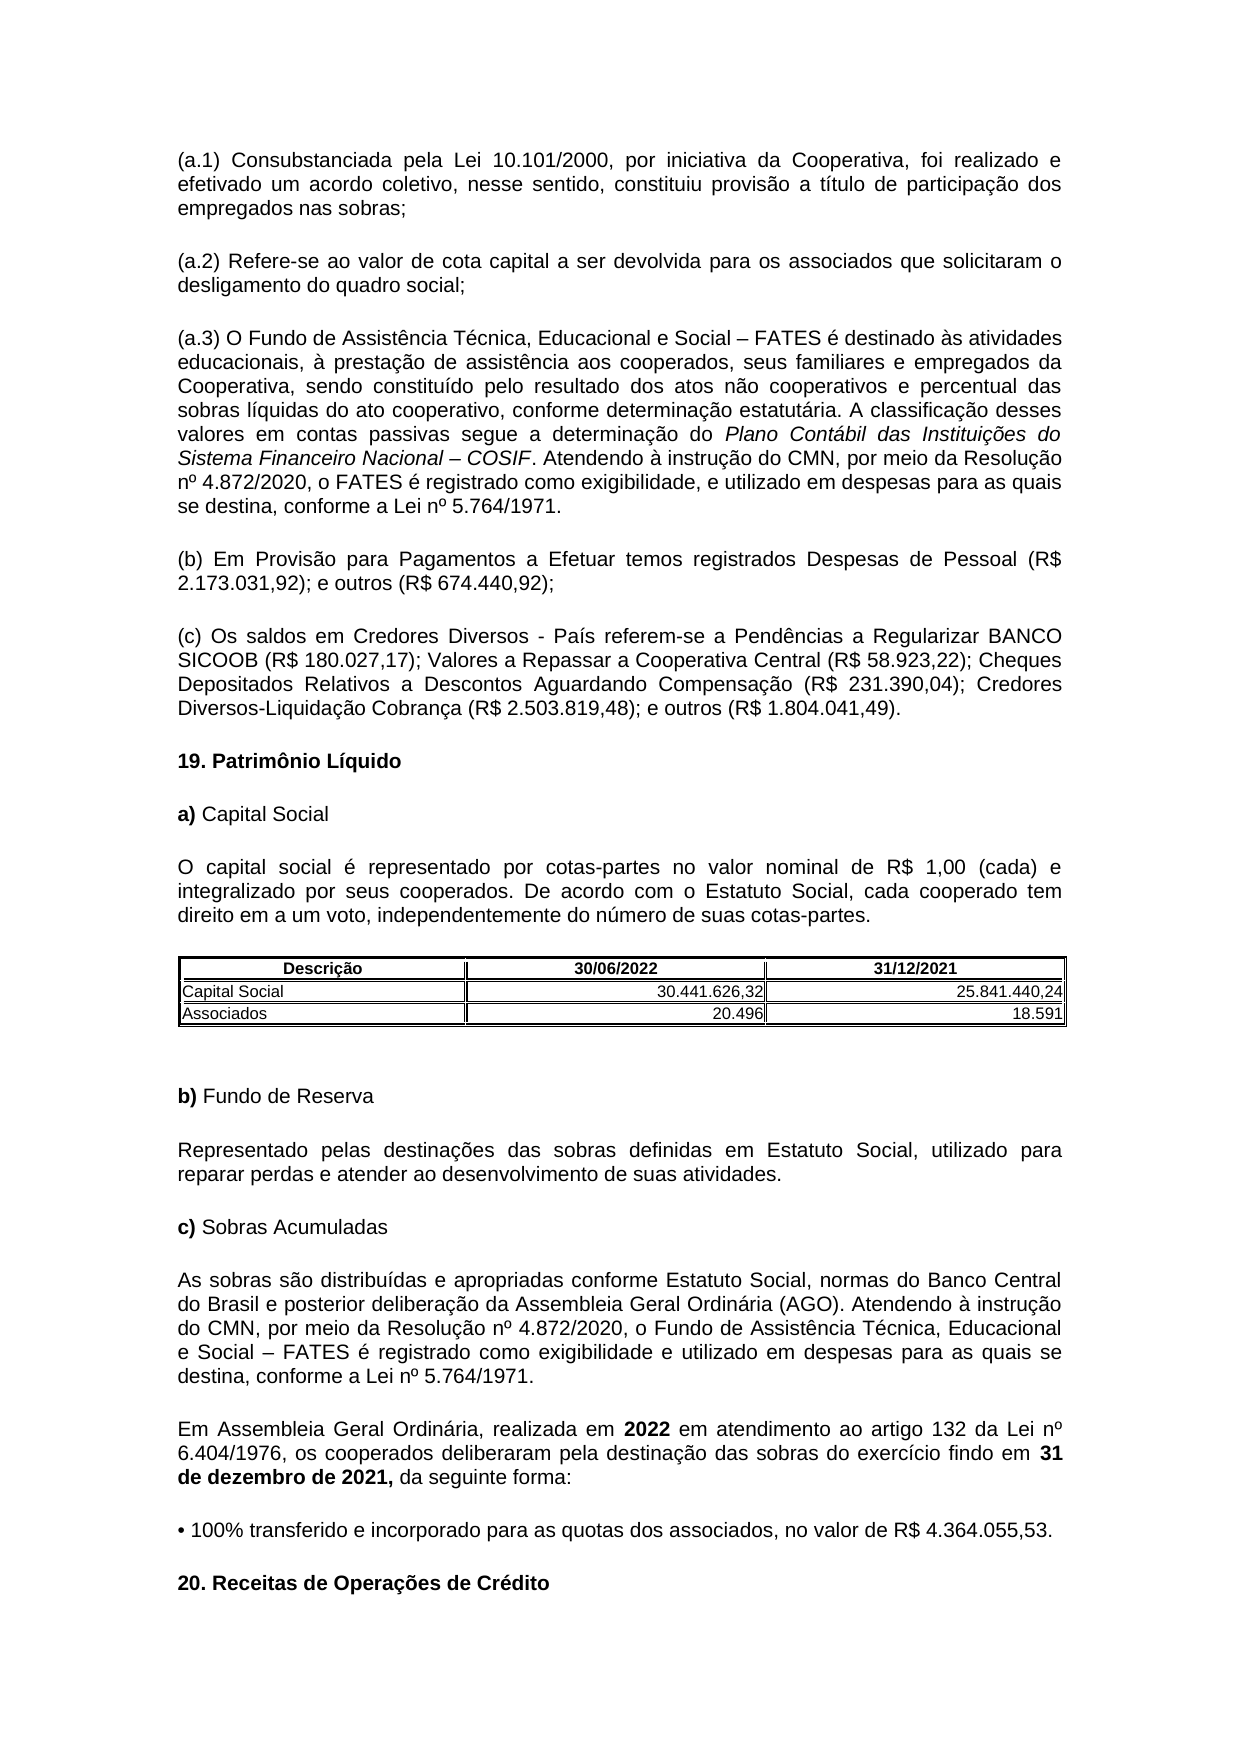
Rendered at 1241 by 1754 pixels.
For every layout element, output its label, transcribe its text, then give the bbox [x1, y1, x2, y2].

text (a.2) Refere-se ao valor de cota capital a ser devolvida para os associados que solicitaram o desligamento do quadro social; [177, 249, 1063, 297]
text Representado pelas destinações das sobras definidas em Estatuto Social, utilizado para reparar perdas e atender ao desenvolvimento de suas atividades. [177, 1137, 1063, 1185]
text b) Fundo de Reserva [177, 1084, 1063, 1108]
text Em Assembleia Geral Ordinária, realizada em 2022 em atendimento ao artigo 132 da Lei nº 6.404/1976, os cooperados deliberaram pela destinação das sobras do exercício findo em 31 de dezembro de 2021, da seguinte forma: [177, 1417, 1063, 1488]
text • 100% transferido e incorporado para as quotas dos associados, no valor de R$ 4.364.055,53. [177, 1518, 1063, 1542]
table_cell 30.441.626,32 [468, 982, 764, 1001]
table_cell 18.591 [766, 1001, 1065, 1023]
text O capital social é representado por cotas-partes no valor nominal de R$ 1,00 (cada) e integralizado por seus cooperados. De acordo com o Estatuto Social, cada cooperado tem direito em a um voto, independentemente do número de suas cotas-partes. [177, 855, 1063, 927]
table_cell Associados [180, 1001, 466, 1023]
text c) Sobras Acumuladas [177, 1214, 1063, 1238]
table_header Descrição [181, 958, 466, 978]
table_cell 25.841.440,24 [767, 978, 1064, 1001]
text (b) Em Provisão para Pagamentos a Efetuar temos registrados Despesas de Pessoal (R$ 2.173.031,92); e outros (R$ 674.440,92); [177, 547, 1063, 594]
text 20. Receitas de Operações de Crédito [177, 1571, 1063, 1595]
table_cell Capital Social [181, 978, 464, 1001]
text (a.3) O Fundo de Assistência Técnica, Educacional e Social – FATES é destinado às atividades educacionais, à prestação de assistência aos cooperados, seus familiares e empregados da Cooperativa, sendo constituído pelo resultado dos atos não cooperativos e percentual das sobras líquidas do ato cooperativo, conforme determinação estatutária. A classificação desses valores em contas passivas segue a determinação do Plano Contábil das Instituições do Sistema Financeiro Nacional – COSIF. Atendendo à instrução do CMN, por meio da Resolução nº 4.872/2020, o FATES é registrado como exigibilidade, e utilizado em despesas para as quais se destina, conforme a Lei nº 5.764/1971. [177, 326, 1063, 517]
table_header 31/12/2021 [766, 959, 1064, 978]
table_header 30/06/2022 [466, 959, 766, 978]
text (c) Os saldos em Credores Diversos - País referem-se a Pendências a Regularizar BANCO SICOOB (R$ 180.027,17); Valores a Repassar a Cooperativa Central (R$ 58.923,22); Cheques Depositados Relativos a Descontos Aguardando Compensação (R$ 231.390,04); Credores Diversos-Liquidação Cobrança (R$ 2.503.819,48); e outros (R$ 1.804.041,49). [177, 624, 1063, 719]
table_cell 20.496 [466, 1004, 766, 1023]
text As sobras são distribuídas e apropriadas conforme Estatuto Social, normas do Banco Central do Brasil e posterior deliberação da Assembleia Geral Ordinária (AGO). Atendendo à instrução do CMN, por meio da Resolução nº 4.872/2020, o Fundo de Assistência Técnica, Educacional e Social – FATES é registrado como exigibilidade e utilizado em despesas para as quais se destina, conforme a Lei nº 5.764/1971. [177, 1268, 1063, 1387]
text a) Capital Social [177, 802, 1063, 826]
text (a.1) Consubstanciada pela Lei 10.101/2000, por iniciativa da Cooperativa, foi realizado e efetivado um acordo coletivo, nesse sentido, constituiu provisão a título de participação dos empregados nas sobras; [177, 148, 1063, 219]
text 19. Patrimônio Líquido [177, 749, 1063, 773]
